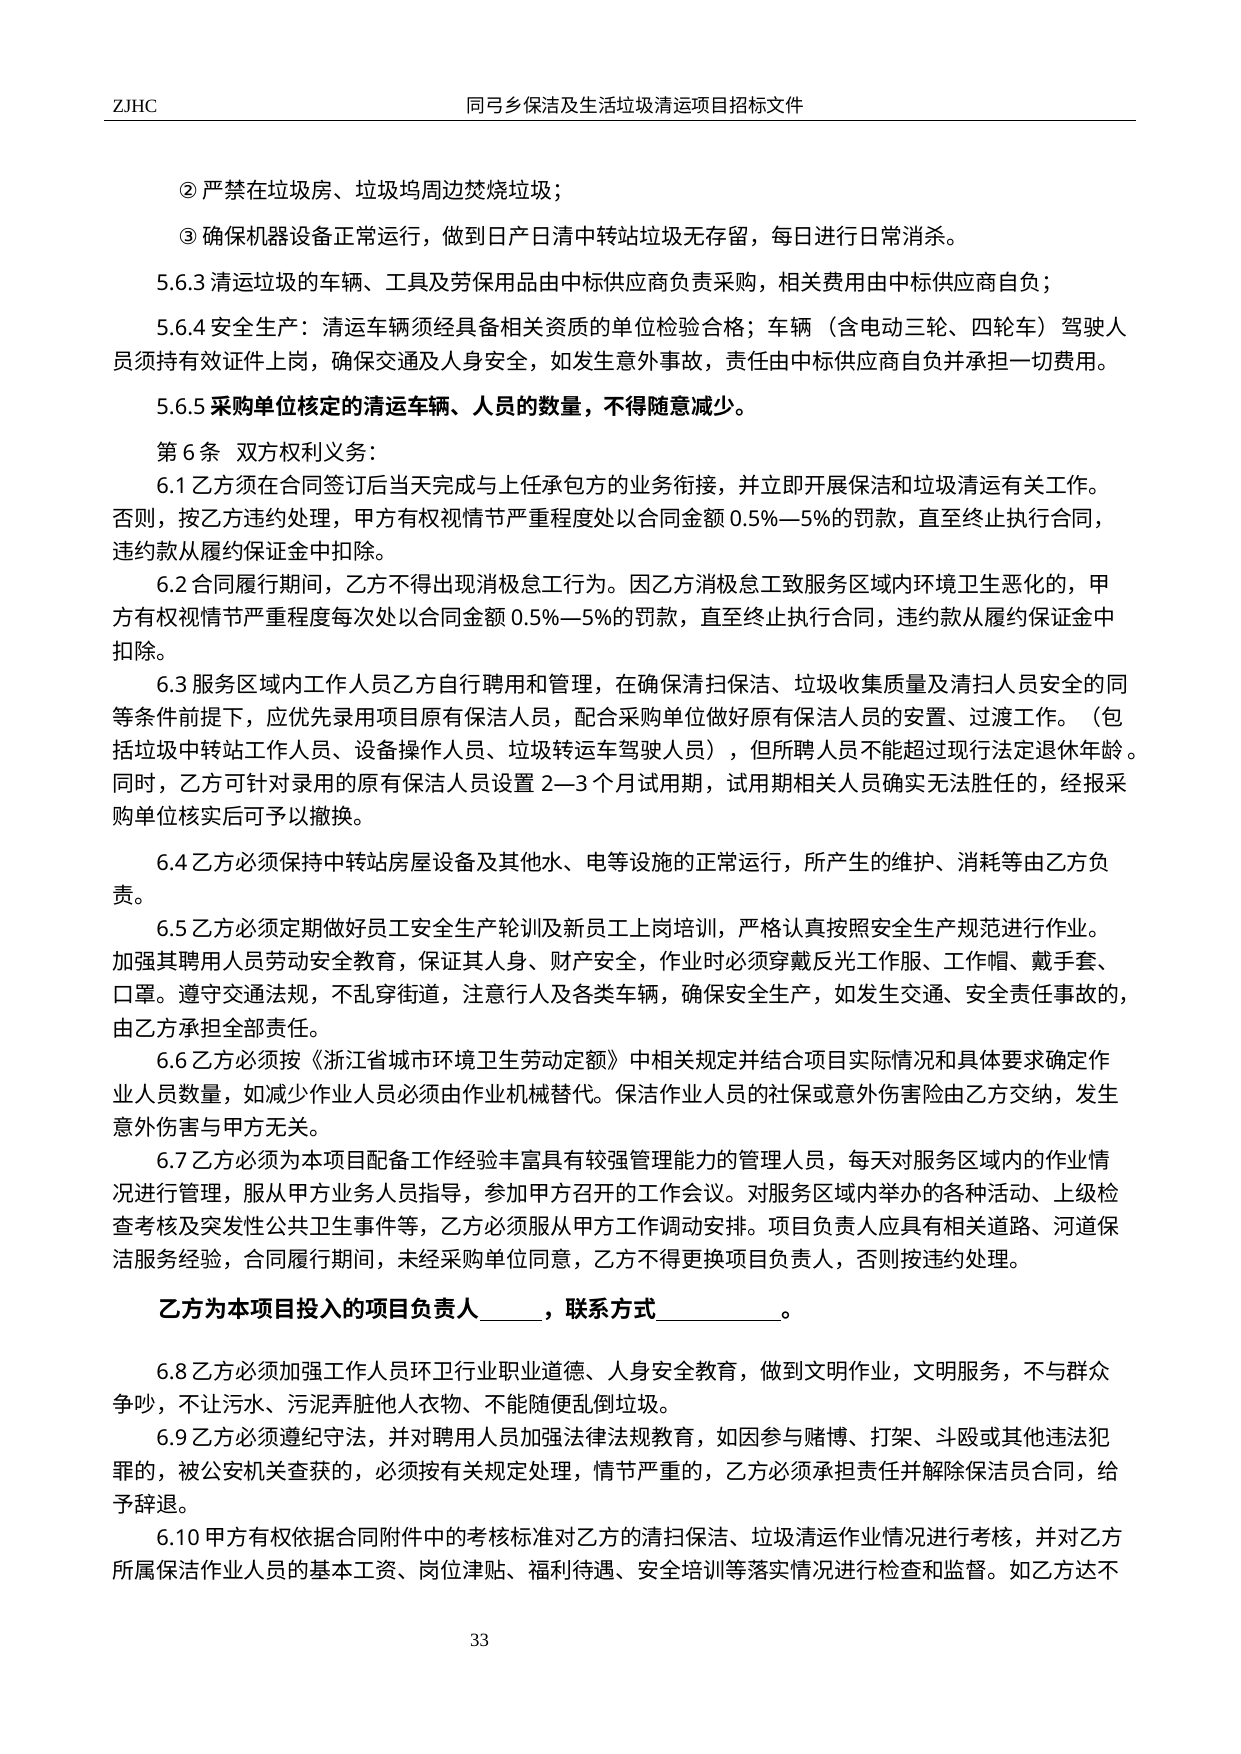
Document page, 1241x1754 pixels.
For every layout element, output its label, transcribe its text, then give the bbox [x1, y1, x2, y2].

text 5.6.5采购单位核定的清运车辆、人员的数量，不得随意减少。 [156, 388, 1128, 422]
text 6.7乙方必须为本项目配备工作经验丰富具有较强管理能力的管理人员，每天对服务区域内的作业情况进行管理，服从甲方业务人员指导，参加甲方召开的工作会议。对服务区域内举办的各种活动、上级检查考核及突发性公共卫生事件等，乙方必须服从甲方工作调动安排。项目负责人应具有相关道路、河道保洁服务经验，合同履行期间，未经采购单位同意，乙方不得更换项目负责人，否则按违约处理。 [112, 1142, 1128, 1275]
text 6.8乙方必须加强工作人员环卫行业职业道德、人身安全教育，做到文明作业，文明服务，不与群众争吵，不让污水、污泥弄脏他人衣物、不能随便乱倒垃圾。 [112, 1353, 1128, 1420]
text 6.4乙方必须保持中转站房屋设备及其他水、电等设施的正常运行，所产生的维护、消耗等由乙方负责。 [112, 844, 1128, 910]
text 乙方为本项目投入的项目负责人 ，联系方式 。 [112, 1275, 1128, 1341]
text ③确保机器设备正常运行，做到日产日清中转站垃圾无存留，每日进行日常消杀。 [156, 218, 1128, 252]
text 6.1乙方须在合同签订后当天完成与上任承包方的业务衔接，并立即开展保洁和垃圾清运有关工作。否则，按乙方违约处理，甲方有权视情节严重程度处以合同金额0.5%—5%的罚款，直至终止执行合同，违约款从履约保证金中扣除。 [112, 467, 1128, 567]
text 6.9乙方必须遵纪守法，并对聘用人员加强法律法规教育，如因参与赌博、打架、斗殴或其他违法犯罪的，被公安机关查获的，必须按有关规定处理，情节严重的，乙方必须承担责任并解除保洁员合同，给予辞退。 [112, 1420, 1128, 1519]
text 6.6乙方必须按《浙江省城市环境卫生劳动定额》中相关规定并结合项目实际情况和具体要求确定作业人员数量，如减少作业人员必须由作业机械替代。保洁作业人员的社保或意外伤害险由乙方交纳，发生意外伤害与甲方无关。 [112, 1043, 1128, 1142]
text 6.5乙方必须定期做好员工安全生产轮训及新员工上岗培训，严格认真按照安全生产规范进行作业。加强其聘用人员劳动安全教育，保证其人身、财产安全，作业时必须穿戴反光工作服、工作帽、戴手套、口罩。遵守交通法规，不乱穿街道，注意行人及各类车辆，确保安全生产，如发生交通、安全责任事故的，由乙方承担全部责任。 [112, 910, 1128, 1043]
text 6.2合同履行期间，乙方不得出现消极怠工行为。因乙方消极怠工致服务区域内环境卫生恶化的，甲方有权视情节严重程度每次处以合同金额0.5%—5%的罚款，直至终止执行合同，违约款从履约保证金中扣除。 [112, 567, 1128, 666]
text 6.3服务区域内工作人员乙方自行聘用和管理，在确保清扫保洁、垃圾收集质量及清扫人员安全的同等条件前提下，应优先录用项目原有保洁人员，配合采购单位做好原有保洁人员的安置、过渡工作。（包括垃圾中转站工作人员、设备操作人员、垃圾转运车驾驶人员），但所聘人员不能超过现行法定退休年龄。同时，乙方可针对录用的原有保洁人员设置2—3个月试用期，试用期相关人员确实无法胜任的，经报采购单位核实后可予以撤换。 [112, 666, 1128, 832]
text 5.6.4安全生产：清运车辆须经具备相关资质的单位检验合格；车辆（含电动三轮、四轮车）驾驶人员须持有效证件上岗，确保交通及人身安全，如发生意外事故，责任由中标供应商自负并承担一切费用。 [112, 310, 1128, 376]
text ②严禁在垃圾房、垃圾坞周边焚烧垃圾； [156, 173, 1128, 206]
text 第6条 双方权利义务： [112, 434, 1128, 467]
text 5.6.3清运垃圾的车辆、工具及劳保用品由中标供应商负责采购，相关费用由中标供应商自负； [156, 264, 1128, 297]
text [112, 1519, 1128, 1585]
